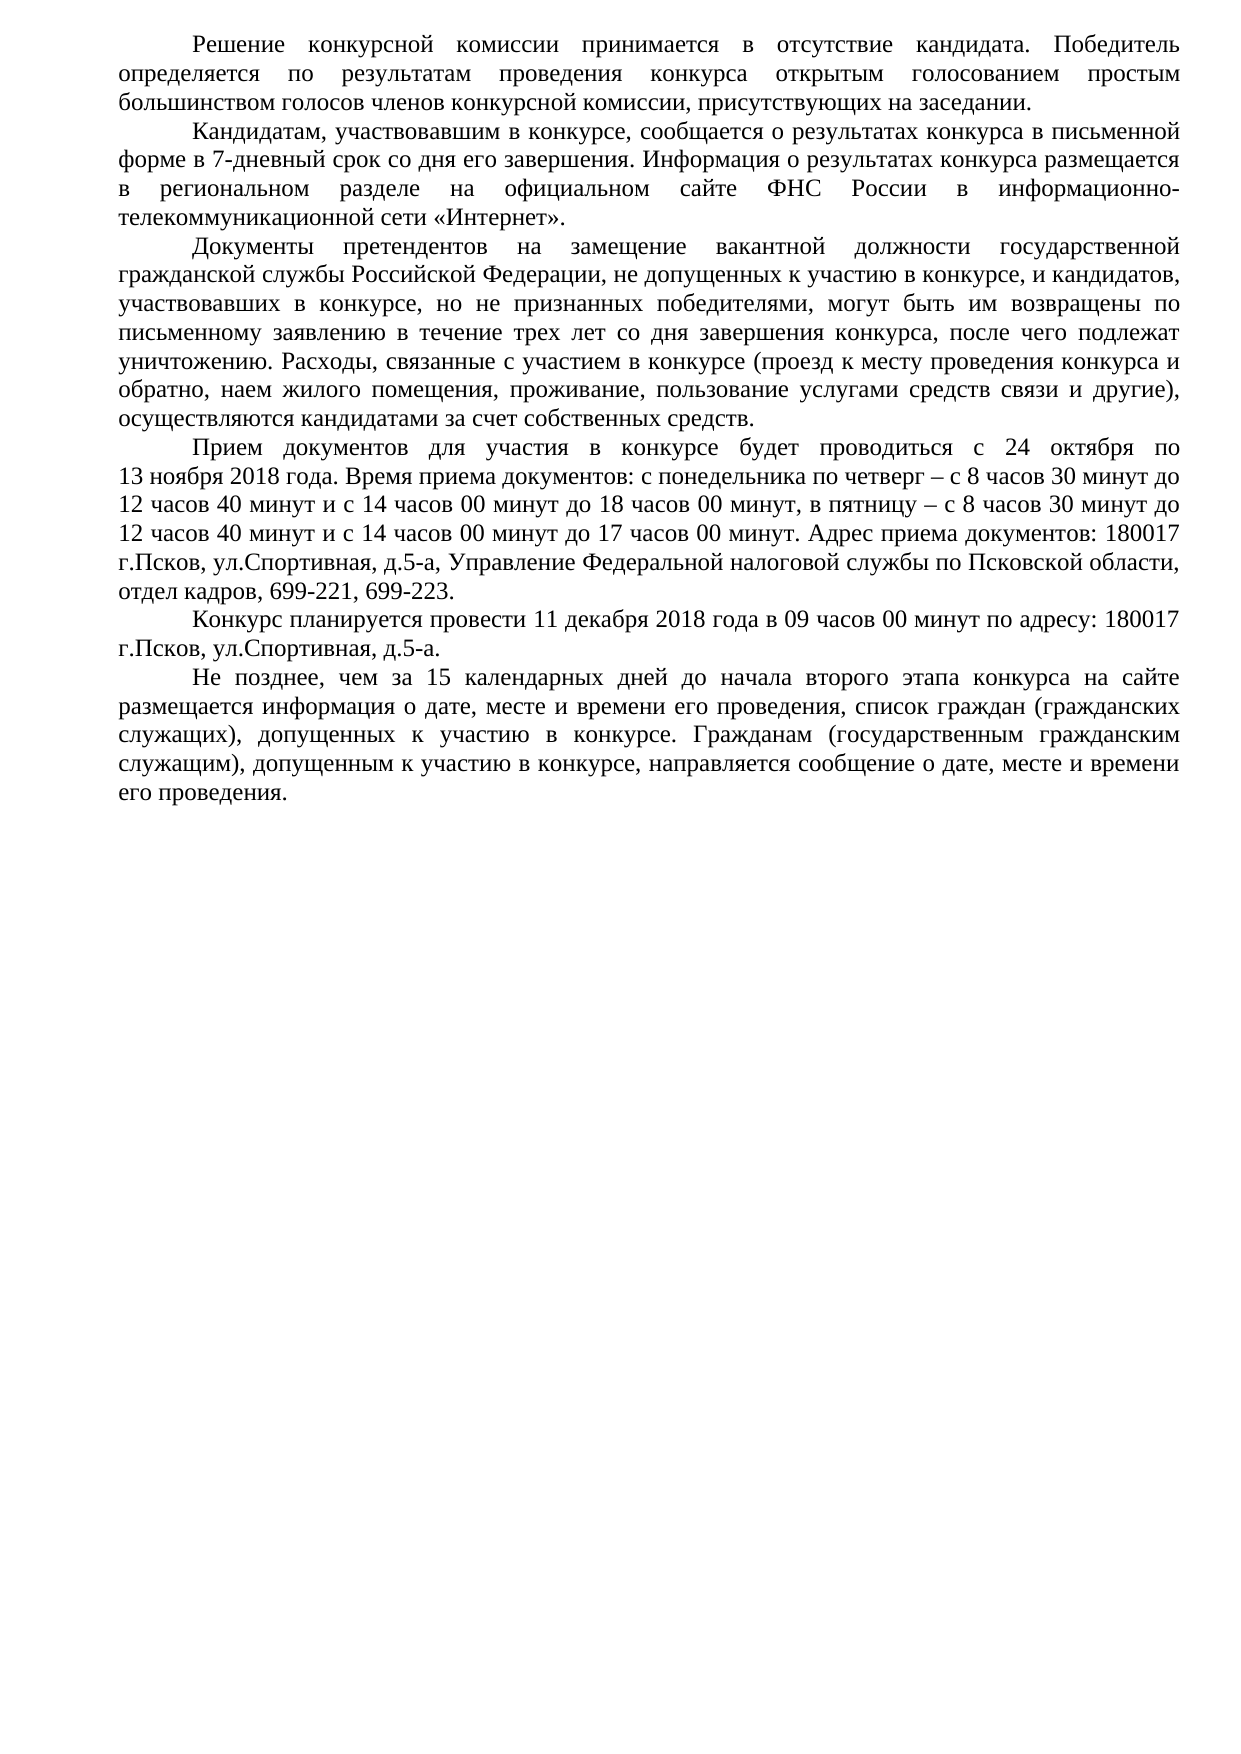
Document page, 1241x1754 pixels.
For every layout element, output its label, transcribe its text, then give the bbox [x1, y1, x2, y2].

text Документы претендентов на замещение вакантной должности государственной гражданской службы Российской Федерации, не допущенных к участию в конкурсе, и кандидатов, участвовавших в конкурсе, но не признанных победителями, могут быть им возвращены по письменному заявлению в течение трех лет со дня завершения конкурса, после чего подлежат уничтожению. Расходы, связанные с участием в конкурсе (проезд к месту проведения конкурса и обратно, наем жилого помещения, проживание, пользование услугами средств связи и другие), осуществляются кандидатами за счет собственных средств. [118, 231, 1181, 432]
text Не позднее, чем за 15 календарных дней до начала второго этапа конкурса на сайте размещается информация о дате, месте и времени его проведения, список граждан (гражданских служащих), допущенных к участию в конкурсе. Гражданам (государственным гражданским служащим), допущенным к участию в конкурсе, направляется сообщение о дате, месте и времени его проведения. [118, 662, 1181, 806]
text Решение конкурсной комиссии принимается в отсутствие кандидата. Победитель определяется по результатам проведения конкурса открытым голосованием простым большинством голосов членов конкурсной комиссии, присутствующих на заседании. [118, 29, 1181, 116]
text Прием документов для участия в конкурсе будет проводиться с 24 октября по 13 ноября 2018 года. Время приема документов: с понедельника по четверг – с 8 часов 30 минут до 12 часов 40 минут и с 14 часов 00 минут до 18 часов 00 минут, в пятницу – с 8 часов 30 минут до 12 часов 40 минут и с 14 часов 00 минут до 17 часов 00 минут. Адрес приема документов: 180017 г.Псков, ул.Спортивная, д.5-а, Управление Федеральной налоговой службы по Псковской области, отдел кадров, 699-221, 699-223. [118, 432, 1181, 604]
text Кандидатам, участвовавшим в конкурсе, сообщается о результатах конкурса в письменной форме в 7-дневный срок со дня его завершения. Информация о результатах конкурса размещается в региональном разделе на официальном сайте ФНС России в информационно-телекоммуникационной сети «Интернет». [118, 116, 1181, 231]
text Конкурс планируется провести 11 декабря 2018 года в 09 часов 00 минут по адресу: 180017 г.Псков, ул.Спортивная, д.5-а. [118, 604, 1181, 662]
